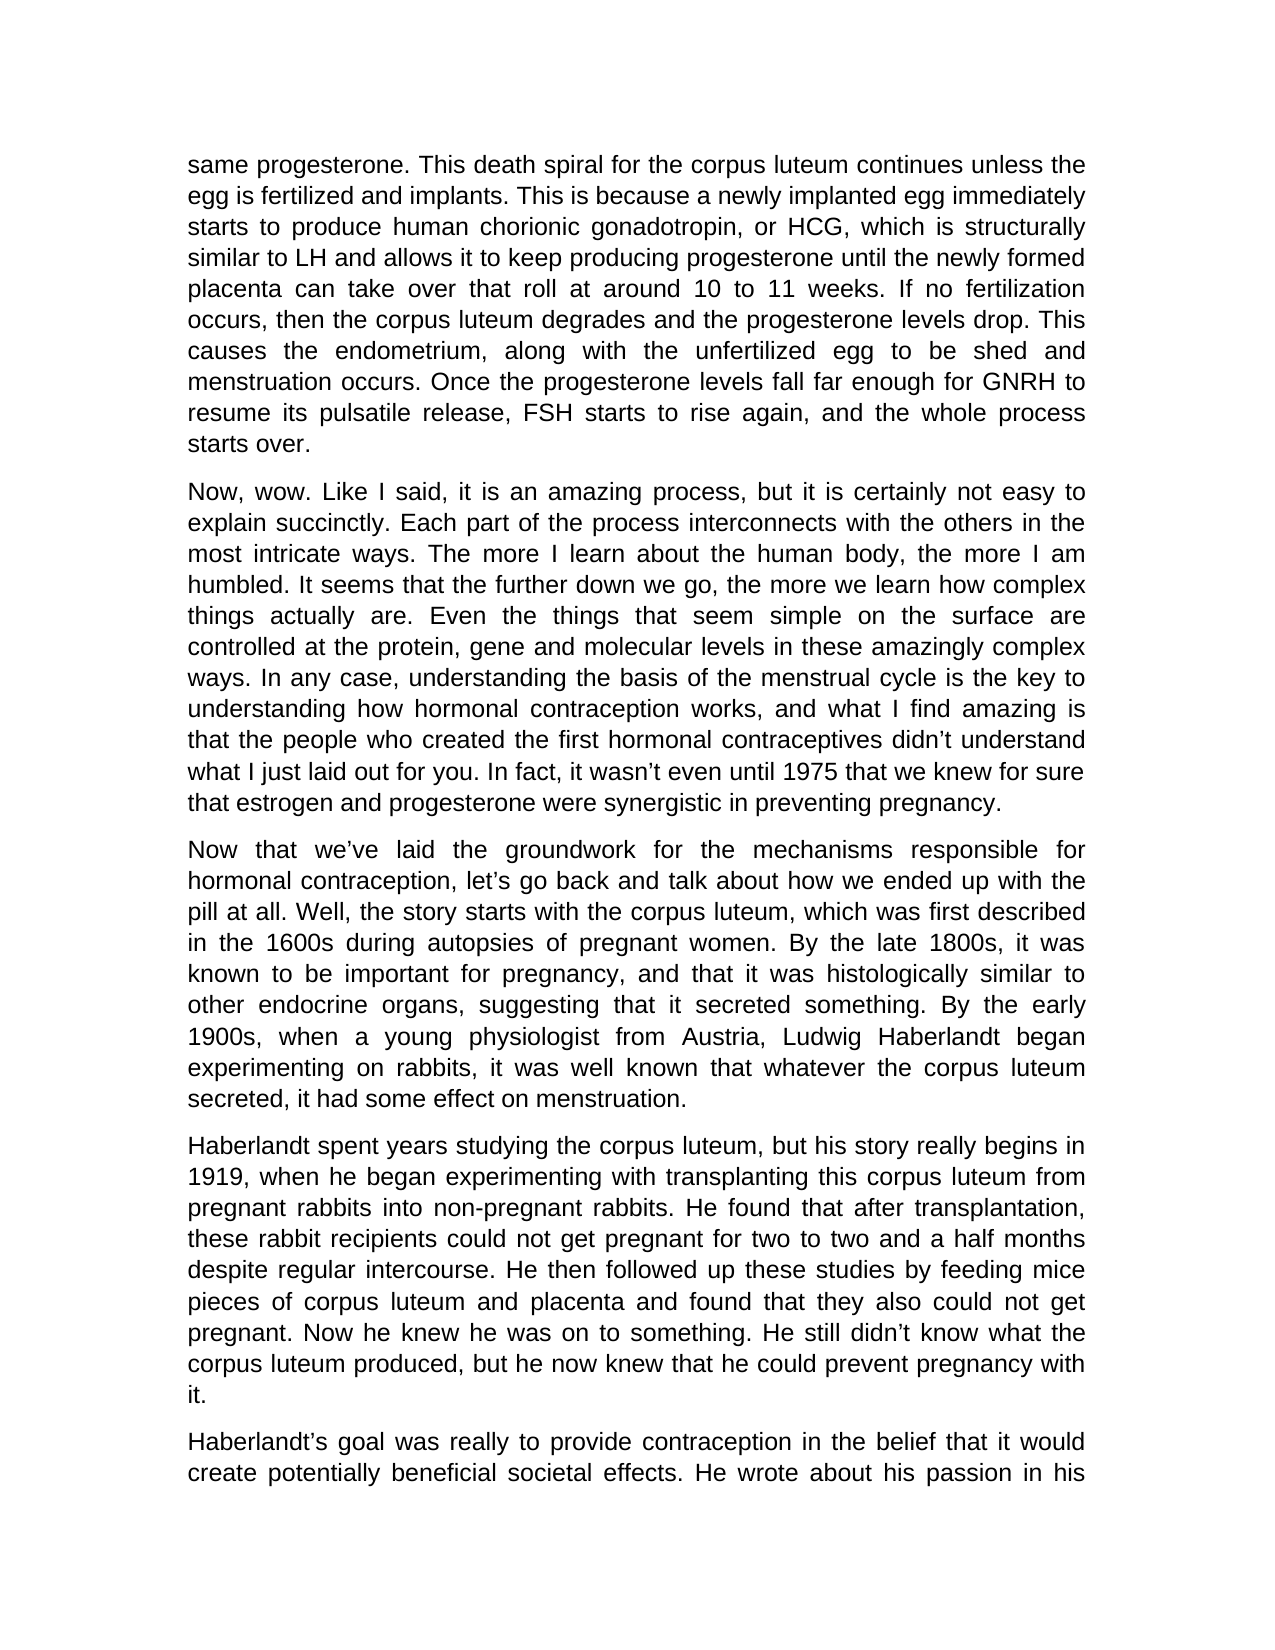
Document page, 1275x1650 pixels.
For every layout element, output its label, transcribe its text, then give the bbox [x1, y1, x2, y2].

text Haberlandt spent years studying the corpus luteum, but his story really begins in 1919, when he began experimenting with transplanting this corpus luteum from pregnant rabbits into non-pregnant rabbits. He found that after transplantation, these rabbit recipients could not get pregnant for two to two and a half months despite regular intercourse. He then followed up these studies by feeding mice pieces of corpus luteum and placenta and found that they also could not get pregnant. Now he knew he was on to something. He still didn’t know what the corpus luteum produced, but he now knew that he could prevent pregnancy with it. [187, 1131, 1087, 1408]
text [187, 150, 1087, 458]
text Now, wow. Like I said, it is an amazing process, but it is certainly not easy to explain succinctly. Each part of the process interconnects with the others in the most intricate ways. The more I learn about the human body, the more I am humbled. It seems that the further down we go, the more we learn how complex things actually are. Even the things that seem simple on the surface are controlled at the protein, gene and molecular levels in these amazingly complex ways. In any case, understanding the basis of the menstrual cycle is the key to understanding how hormonal contraception works, and what I find amazing is that the people who created the first hormonal contraceptives didn’t understand what I just laid out for you. In fact, it wasn’t even until 1975 that we knew for sure that estrogen and progesterone were synergistic in preventing pregnancy. [187, 477, 1087, 816]
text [187, 1427, 1087, 1487]
text Now that we’ve laid the groundwork for the mechanisms responsible for hormonal contraception, let’s go back and talk about how we ended up with the pill at all. Well, the story starts with the corpus luteum, which was first described in the 1600s during autopsies of pregnant women. By the late 1800s, it was known to be important for pregnancy, and that it was histologically similar to other endocrine organs, suggesting that it secreted something. By the early 1900s, when a young physiologist from Austria, Ludwig Haberlandt began experimenting on rabbits, it was well known that whatever the corpus luteum secreted, it had some effect on menstruation. [187, 835, 1087, 1112]
